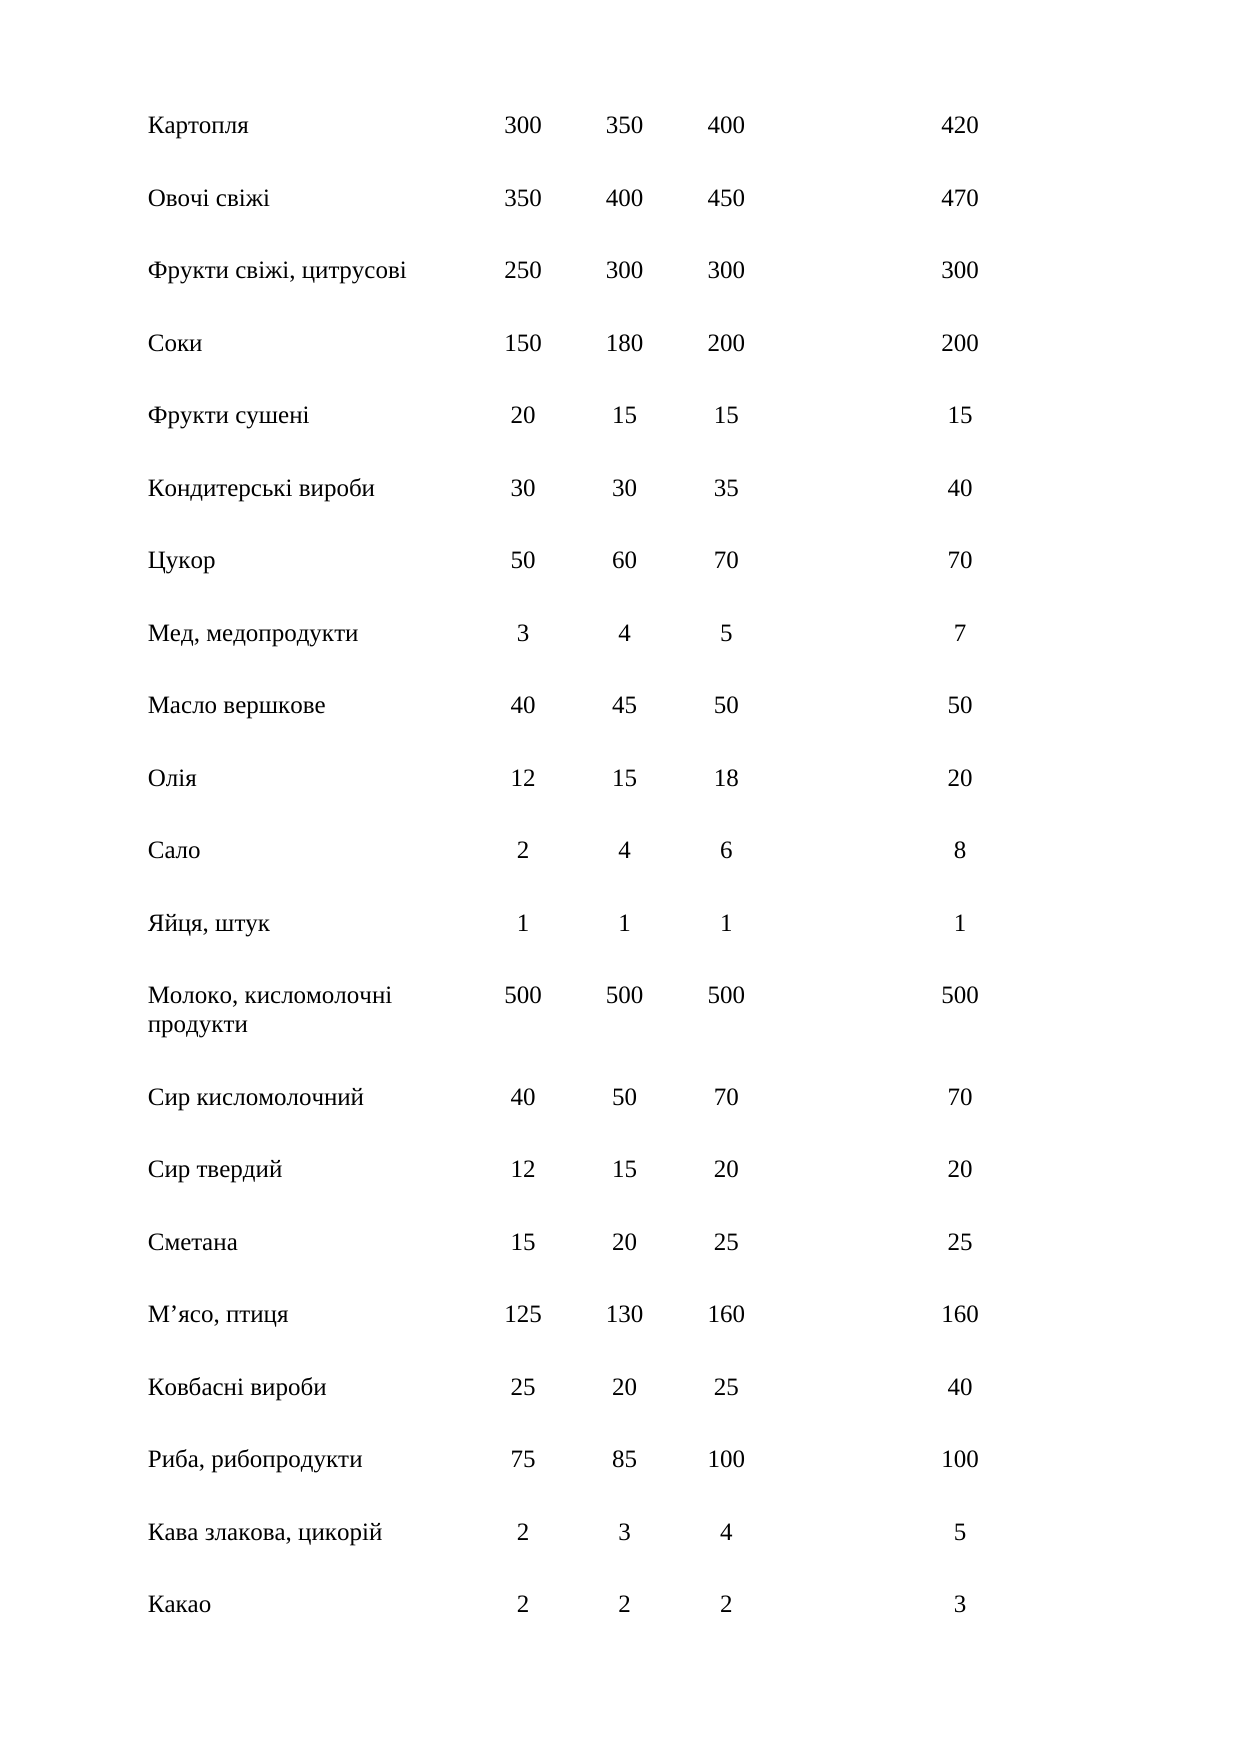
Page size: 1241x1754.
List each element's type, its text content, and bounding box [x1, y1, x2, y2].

table_cell 40 [775, 1350, 1145, 1422]
table_cell 160 [775, 1277, 1145, 1350]
table_cell 500 [678, 959, 774, 1060]
table_cell 300 [474, 89, 571, 161]
table_cell 5 [678, 596, 774, 668]
table_cell 1 [775, 886, 1145, 958]
table_cell 40 [775, 451, 1145, 523]
table_cell 15 [678, 379, 774, 451]
table_cell 15 [571, 741, 677, 813]
table_cell 500 [474, 959, 571, 1060]
table_cell 3 [775, 1567, 1145, 1640]
table_cell 500 [775, 959, 1145, 1060]
table_cell Олія [141, 741, 474, 813]
table_cell 75 [474, 1422, 571, 1495]
table_cell 5 [775, 1495, 1145, 1567]
table_cell 300 [571, 234, 677, 306]
table_cell 20 [678, 1132, 774, 1205]
table_cell 70 [678, 1060, 774, 1132]
table_cell М’ясо, птиця [141, 1277, 474, 1350]
table_cell 2 [678, 1567, 774, 1640]
table_cell 4 [571, 596, 677, 668]
table_cell 250 [474, 234, 571, 306]
table_cell Фрукти свіжі, цитрусові [141, 234, 474, 306]
table_cell Кава злакова, цикорій [141, 1495, 474, 1567]
table_cell 160 [678, 1277, 774, 1350]
table_cell 125 [474, 1277, 571, 1350]
table_cell 50 [474, 524, 571, 596]
table_cell 350 [571, 89, 677, 161]
table_cell 1 [474, 886, 571, 958]
table_cell 25 [678, 1205, 774, 1277]
table_cell 25 [678, 1350, 774, 1422]
table_cell 12 [474, 1132, 571, 1205]
table_cell 45 [571, 669, 677, 741]
table_cell Картопля [141, 89, 474, 161]
table_cell Сир твердий [141, 1132, 474, 1205]
table_cell 6 [678, 814, 774, 886]
table_cell Сало [141, 814, 474, 886]
table_cell 1 [571, 886, 677, 958]
table_cell 100 [775, 1422, 1145, 1495]
table_cell 450 [678, 161, 774, 233]
table_cell 7 [775, 596, 1145, 668]
table_cell 500 [571, 959, 677, 1060]
table_cell Овочі свіжі [141, 161, 474, 233]
table_cell 20 [775, 1132, 1145, 1205]
table_cell 400 [571, 161, 677, 233]
table_cell Ковбасні вироби [141, 1350, 474, 1422]
table_cell 70 [775, 524, 1145, 596]
table_cell 2 [474, 814, 571, 886]
table_cell 100 [678, 1422, 774, 1495]
table_cell 3 [571, 1495, 677, 1567]
table_cell 50 [775, 669, 1145, 741]
table_cell 20 [474, 379, 571, 451]
table_cell 70 [678, 524, 774, 596]
table_cell 35 [678, 451, 774, 523]
table_cell 30 [571, 451, 677, 523]
table_cell 2 [571, 1567, 677, 1640]
table_cell Фрукти сушені [141, 379, 474, 451]
table_cell 200 [775, 306, 1145, 378]
table_cell 12 [474, 741, 571, 813]
table_cell Риба, рибопродукти [141, 1422, 474, 1495]
table_cell 400 [678, 89, 774, 161]
table_cell 70 [775, 1060, 1145, 1132]
table_cell Масло вершкове [141, 669, 474, 741]
table_cell 470 [775, 161, 1145, 233]
table_cell 180 [571, 306, 677, 378]
table_cell 300 [678, 234, 774, 306]
table_cell Мед, медопродукти [141, 596, 474, 668]
table_cell 2 [474, 1567, 571, 1640]
table_cell 350 [474, 161, 571, 233]
table_cell 300 [775, 234, 1145, 306]
table_cell 4 [571, 814, 677, 886]
table_cell 15 [571, 379, 677, 451]
table_cell 60 [571, 524, 677, 596]
table_cell Яйця, штук [141, 886, 474, 958]
table_cell 200 [678, 306, 774, 378]
table_cell Цукор [141, 524, 474, 596]
table_cell 15 [571, 1132, 677, 1205]
table_cell 130 [571, 1277, 677, 1350]
table_cell 20 [571, 1205, 677, 1277]
table_cell 20 [571, 1350, 677, 1422]
table_cell 15 [775, 379, 1145, 451]
table_cell 8 [775, 814, 1145, 886]
table_cell Соки [141, 306, 474, 378]
table_cell 420 [775, 89, 1145, 161]
table_cell Сир кисломолочний [141, 1060, 474, 1132]
table_cell 25 [474, 1350, 571, 1422]
table_cell 3 [474, 596, 571, 668]
table_cell 2 [474, 1495, 571, 1567]
table_cell 50 [678, 669, 774, 741]
table_cell 150 [474, 306, 571, 378]
table_cell 25 [775, 1205, 1145, 1277]
table_cell 40 [474, 1060, 571, 1132]
table_cell Какао [141, 1567, 474, 1640]
table_cell 4 [678, 1495, 774, 1567]
table_cell 1 [678, 886, 774, 958]
table_cell Кондитерські вироби [141, 451, 474, 523]
table_cell 15 [474, 1205, 571, 1277]
table_cell 85 [571, 1422, 677, 1495]
table_cell Сметана [141, 1205, 474, 1277]
table_cell 50 [571, 1060, 677, 1132]
table_cell Молоко, кисломолочні продукти [141, 959, 474, 1060]
table_cell 30 [474, 451, 571, 523]
table_cell 18 [678, 741, 774, 813]
table_cell 20 [775, 741, 1145, 813]
table_cell 40 [474, 669, 571, 741]
